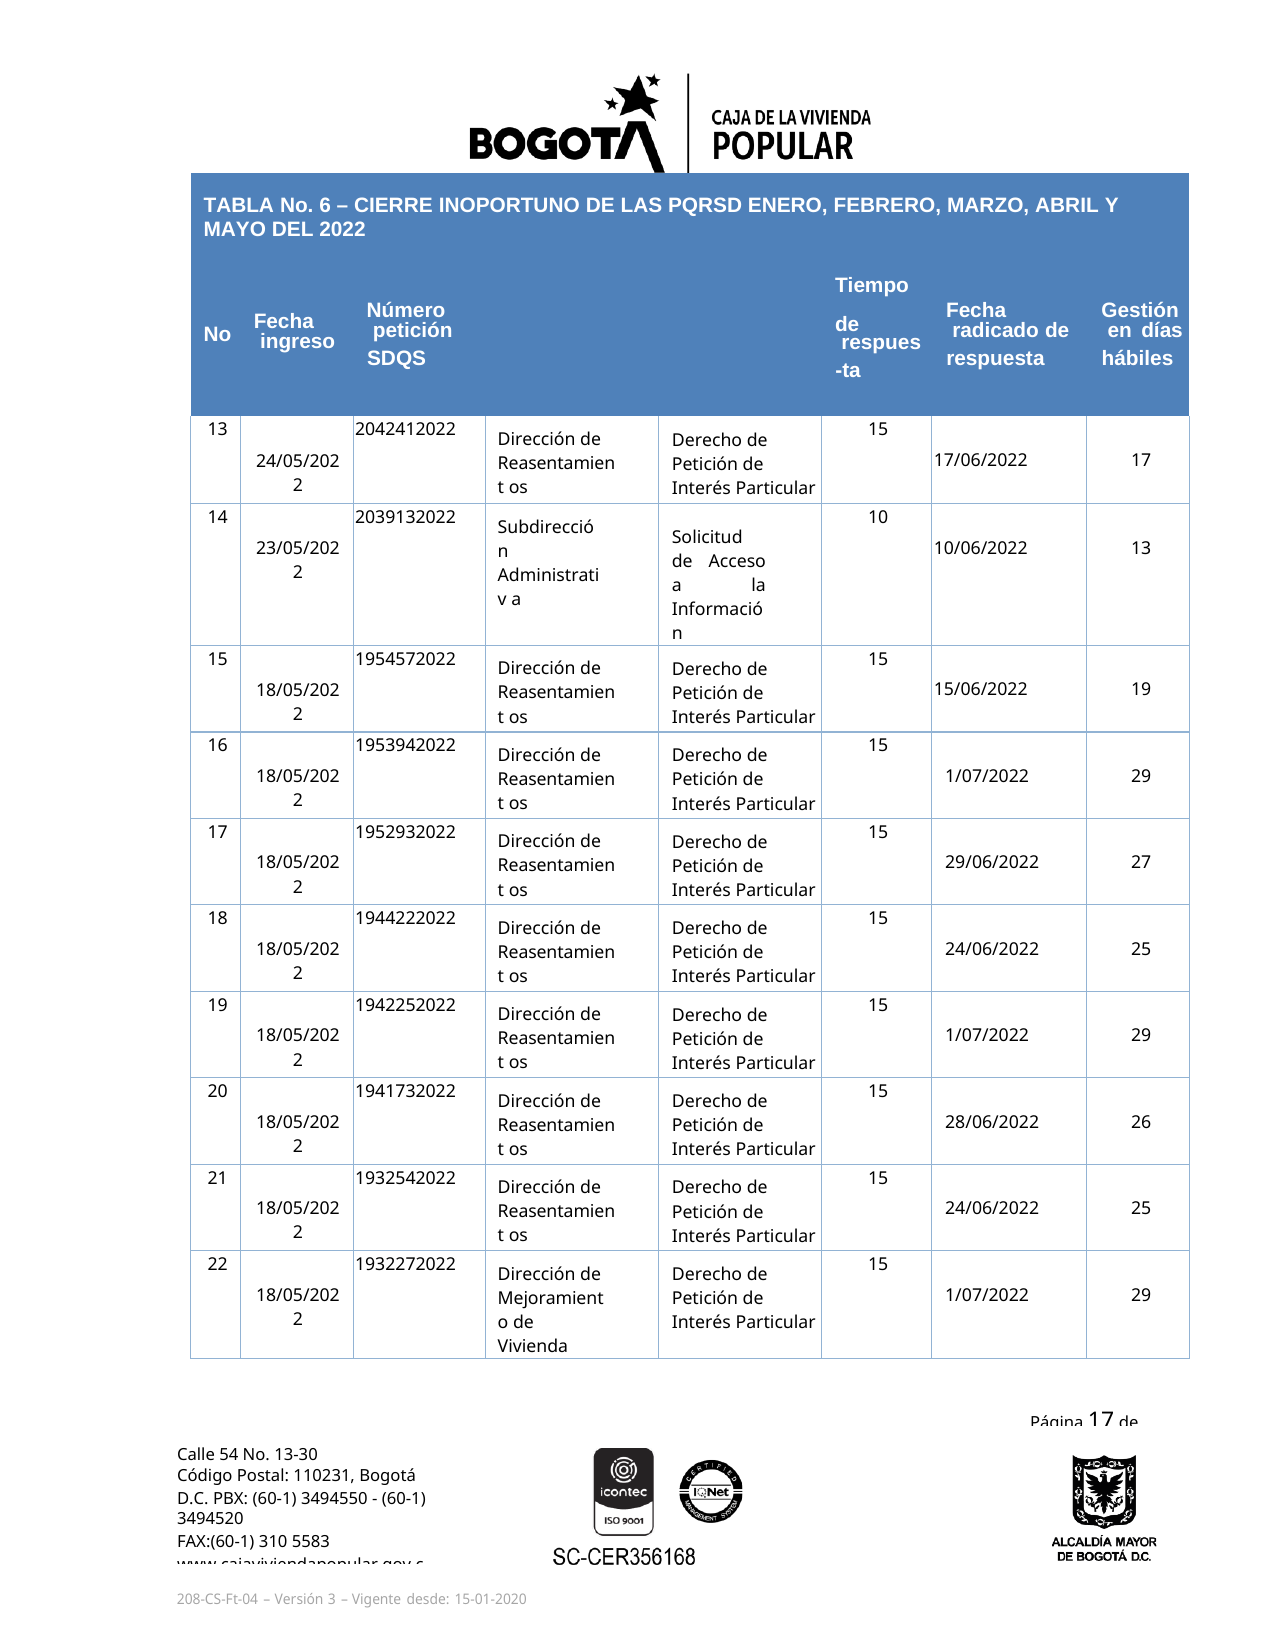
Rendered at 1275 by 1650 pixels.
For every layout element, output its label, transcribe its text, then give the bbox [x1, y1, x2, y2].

table_cell 18/05/2022 [241, 992, 353, 1077]
table_cell 29 [1087, 1251, 1189, 1358]
table_cell 15/06/2022 [932, 646, 1086, 731]
table_cell 15 [822, 1165, 931, 1250]
table_cell 18/05/2022 [241, 1165, 353, 1250]
table_cell 17 [191, 819, 240, 904]
table_cell Derecho de Petición de Interés Particular [659, 1165, 821, 1250]
table_cell 2039132022 [354, 504, 485, 645]
table_cell 2042412022 [354, 416, 485, 503]
table_cell 1/07/2022 [932, 733, 1086, 818]
table_cell 25 [1087, 1165, 1189, 1250]
table_cell 27 [1087, 819, 1189, 904]
table_cell 1941732022 [354, 1078, 485, 1164]
table_cell Dirección de Reasentamient os [486, 1078, 658, 1164]
table_cell 15 [822, 819, 931, 904]
table_cell 18/05/2022 [241, 733, 353, 818]
table_cell Dirección de Reasentamient os [486, 646, 658, 731]
table_cell 1944222022 [354, 905, 485, 991]
table_cell Derecho de Petición de Interés Particular [659, 1251, 821, 1358]
table_cell 10 [822, 504, 931, 645]
table_cell 15 [822, 1078, 931, 1164]
table_cell 18/05/2022 [241, 819, 353, 904]
table_cell 1954572022 [354, 646, 485, 731]
table_cell Derecho de Petición de Interés Particular [659, 992, 821, 1077]
table_cell 18 [191, 905, 240, 991]
table_cell 24/06/2022 [932, 905, 1086, 991]
table_cell 15 [822, 905, 931, 991]
table_cell 18/05/2022 [241, 646, 353, 731]
table_cell Subdirección Administrativ a [486, 504, 658, 645]
table_cell 1/07/2022 [932, 992, 1086, 1077]
table_cell Derecho de Petición de Interés Particular [659, 416, 821, 503]
table_cell 13 [1087, 504, 1189, 645]
table_cell 29/06/2022 [932, 819, 1086, 904]
table_cell 25 [1087, 905, 1189, 991]
table_cell 22 [191, 1251, 240, 1358]
table_cell Dirección de Reasentamient os [486, 992, 658, 1077]
table_cell Dirección de Mejoramiento de Vivienda [486, 1251, 658, 1358]
table_cell 21 [191, 1165, 240, 1250]
table_cell 18/05/2022 [241, 1251, 353, 1358]
table_cell 24/05/2022 [241, 416, 353, 503]
table_cell 29 [1087, 992, 1189, 1077]
table_cell 16 [191, 733, 240, 818]
table_cell 15 [822, 416, 931, 503]
table_cell 26 [1087, 1078, 1189, 1164]
table_cell 1/07/2022 [932, 1251, 1086, 1358]
table_cell 19 [191, 992, 240, 1077]
table_cell Derecho de Petición de Interés Particular [659, 905, 821, 991]
table_cell Derecho de Petición de Interés Particular [659, 819, 821, 904]
table_cell 17/06/2022 [932, 416, 1086, 503]
table_cell Derecho de Petición de Interés Particular [659, 646, 821, 731]
table_cell 15 [822, 1251, 931, 1358]
picture [469, 73, 871, 173]
table_cell Dirección de Reasentamient os [486, 416, 658, 503]
table_cell 19 [1087, 646, 1189, 731]
table_cell Dirección de Reasentamient os [486, 905, 658, 991]
table_cell 20 [191, 1078, 240, 1164]
table_cell Derecho de Petición de Interés Particular [659, 1078, 821, 1164]
table_cell 15 [822, 733, 931, 818]
table_cell Derecho de Petición de Interés Particular [659, 733, 821, 818]
table_cell 18/05/2022 [241, 1078, 353, 1164]
table_cell 23/05/2022 [241, 504, 353, 645]
table_cell 13 [191, 416, 240, 503]
table_cell Solicitud de Acceso a la Información [659, 504, 821, 645]
table_cell 1942252022 [354, 992, 485, 1077]
table_cell 1952932022 [354, 819, 485, 904]
table_cell 15 [822, 992, 931, 1077]
table_cell 1932542022 [354, 1165, 485, 1250]
table_cell 17 [1087, 416, 1189, 503]
table_cell 10/06/2022 [932, 504, 1086, 645]
picture [1052, 1455, 1157, 1561]
table_cell 28/06/2022 [932, 1078, 1086, 1164]
table_cell 15 [191, 646, 240, 731]
table_cell 29 [1087, 733, 1189, 818]
table_cell Dirección de Reasentamient os [486, 819, 658, 904]
table_header TABLA No. 6 – CIERRE INOPORTUNO DE LAS PQRSD ENERO, FEBRERO, MARZO, ABRIL Y MAYO DEL 2022 Tiempo No Fecha Número de Fecha Gestión ingreso petición respues radicado de en días SDQS -ta respuesta hábiles [191, 173, 1189, 416]
table_cell 1932272022 [354, 1251, 485, 1358]
table_cell 15 [822, 646, 931, 731]
picture [553, 1448, 743, 1565]
table_cell 18/05/2022 [241, 905, 353, 991]
table_cell 24/06/2022 [932, 1165, 1086, 1250]
table_cell 14 [191, 504, 240, 645]
table_cell Dirección de Reasentamient os [486, 733, 658, 818]
table_cell Dirección de Reasentamient os [486, 1165, 658, 1250]
table_cell 1953942022 [354, 733, 485, 818]
